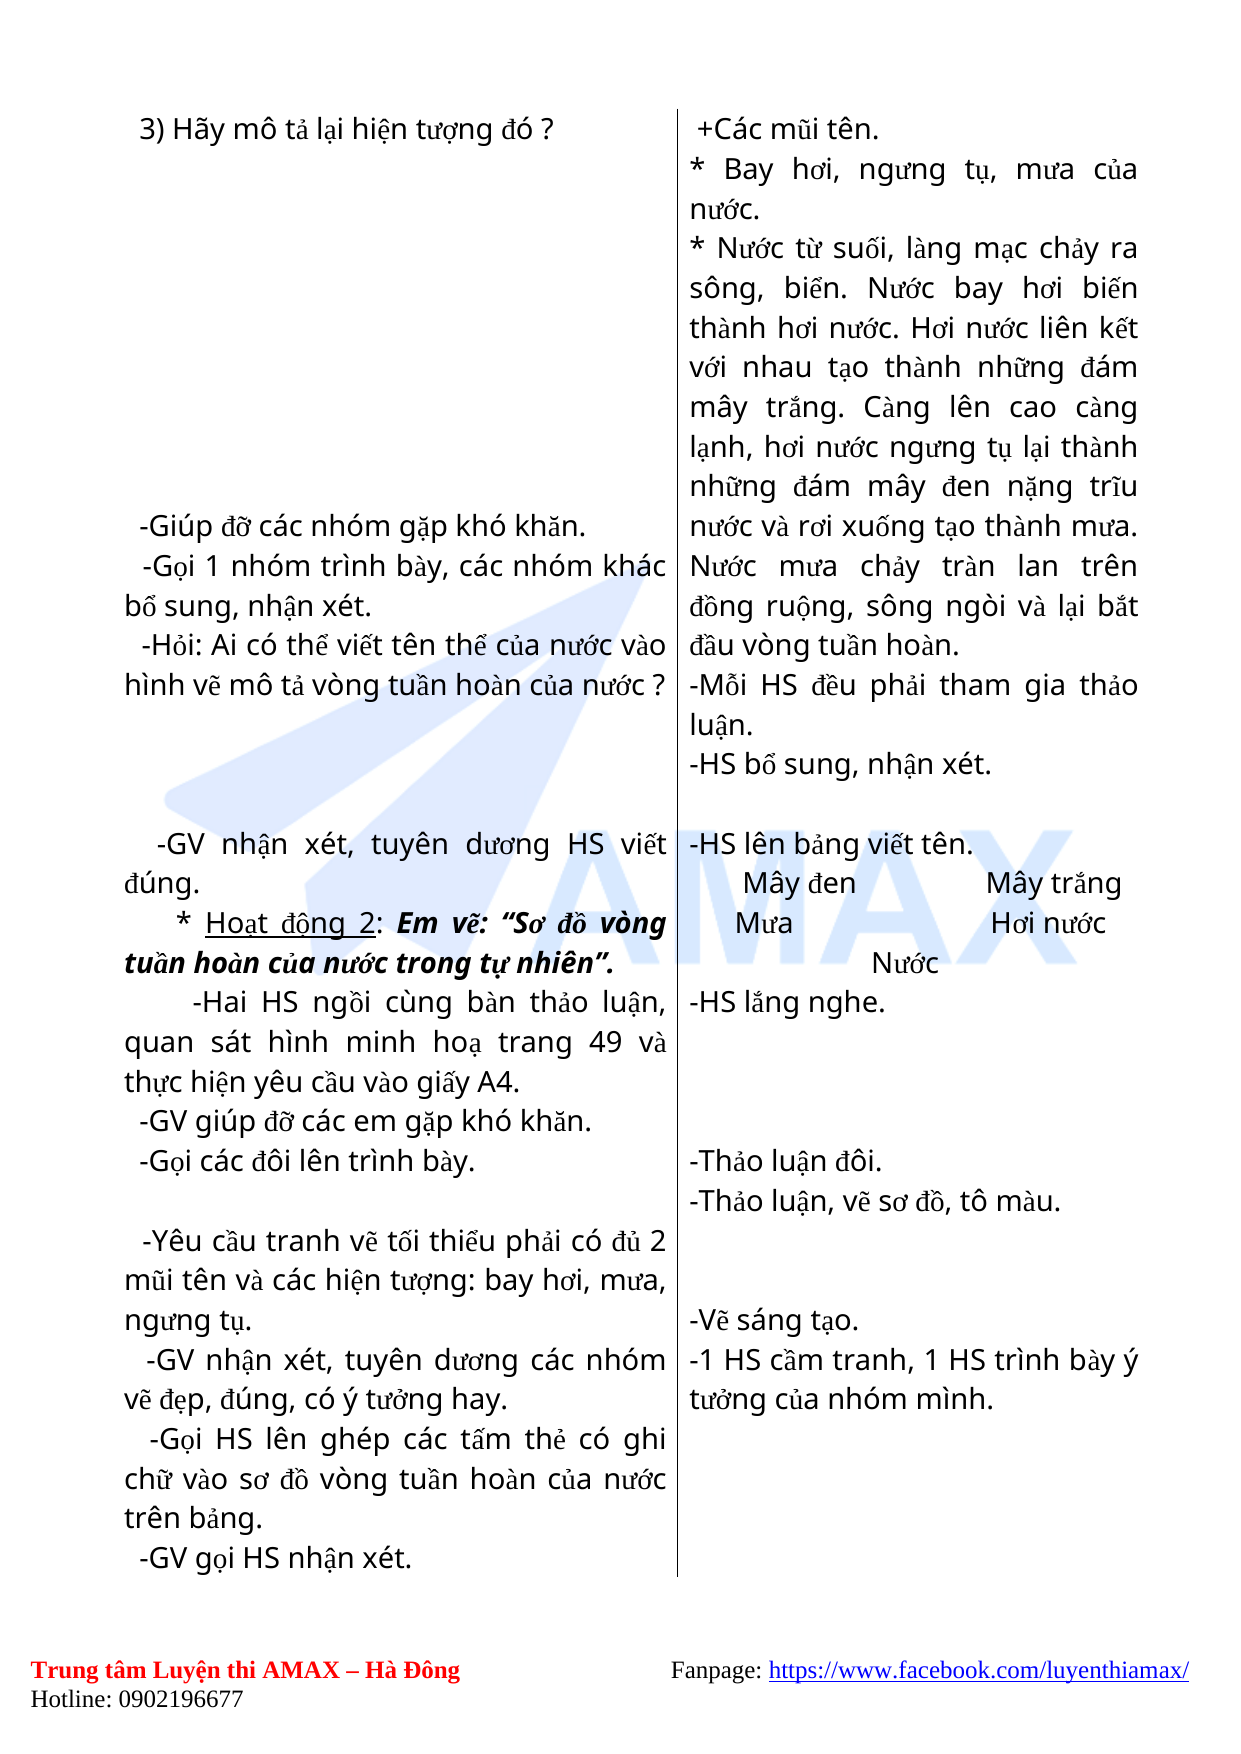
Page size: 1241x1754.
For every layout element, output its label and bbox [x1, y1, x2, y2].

table_header [113, 109, 677, 1577]
table_header [678, 109, 1149, 1577]
